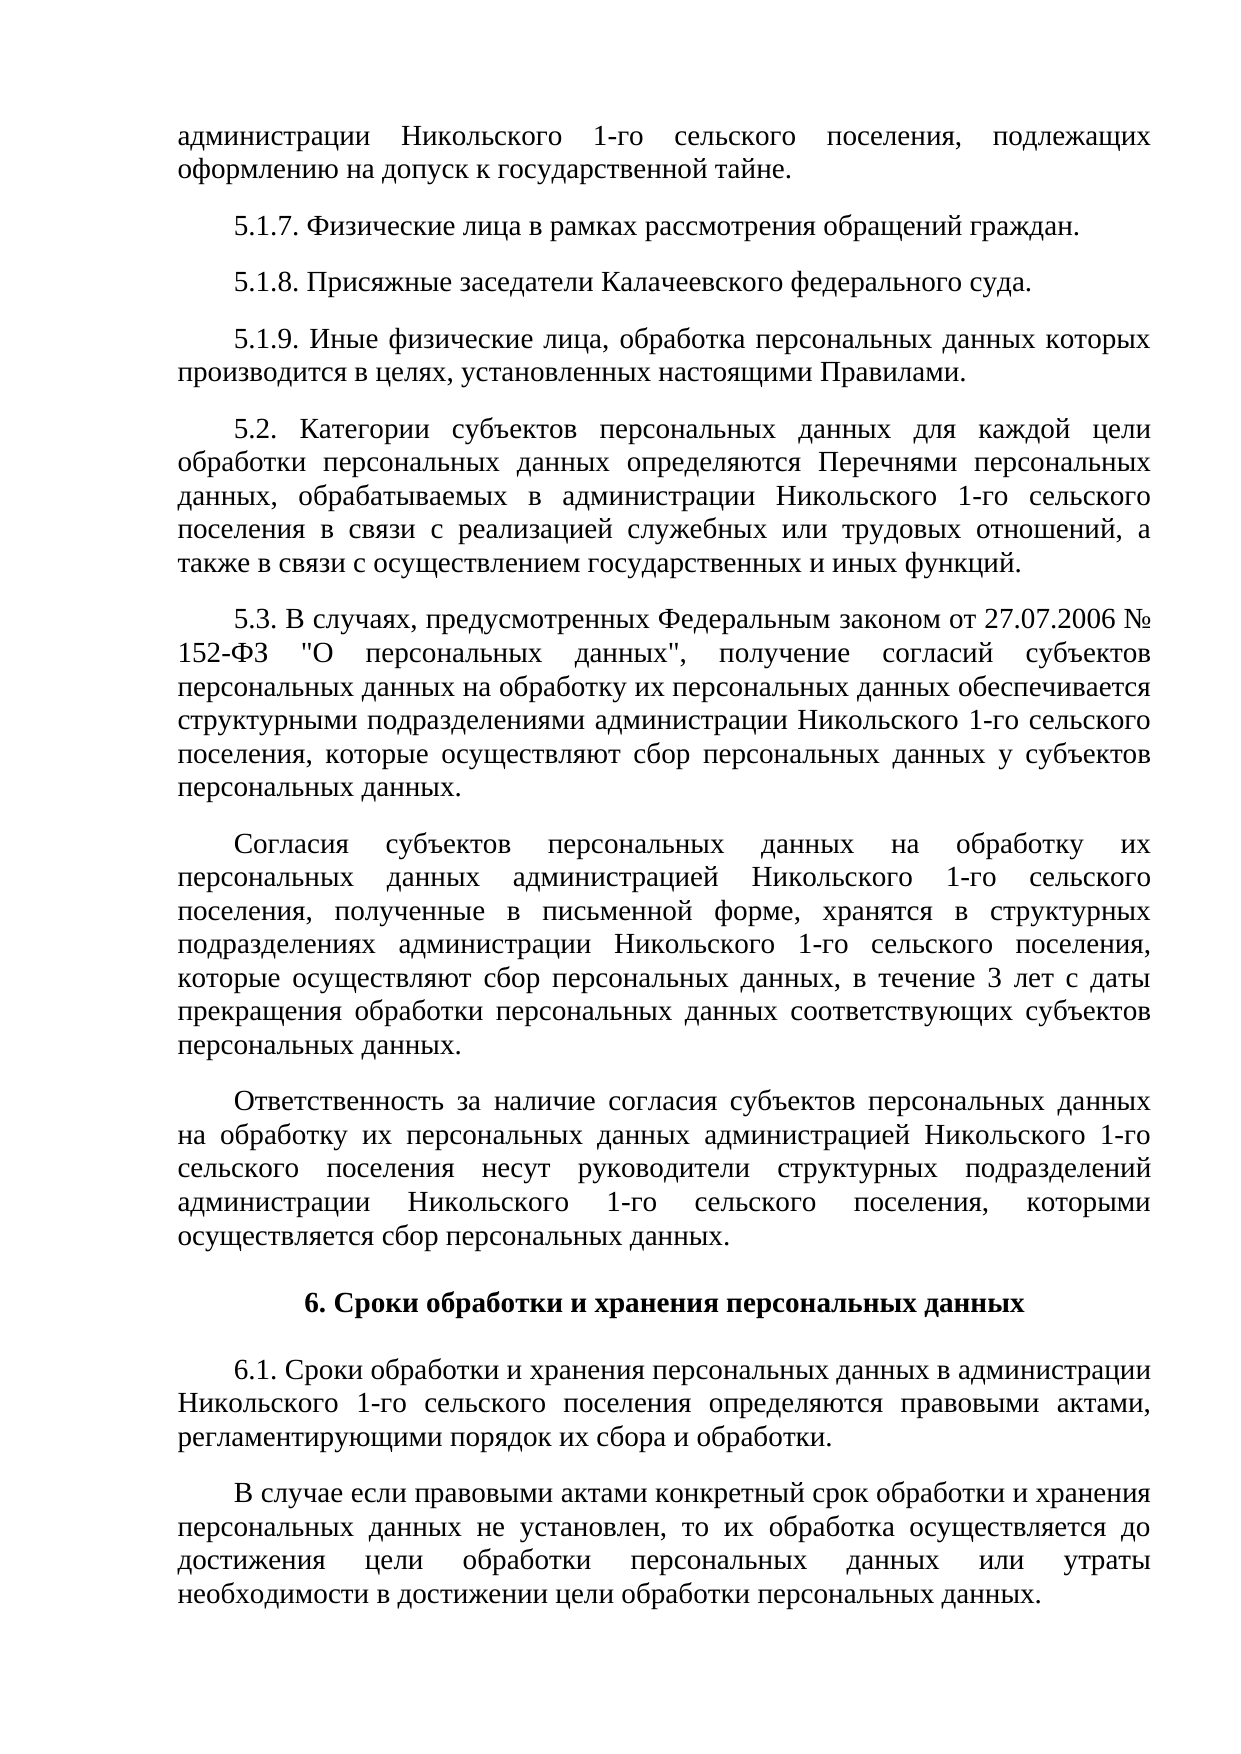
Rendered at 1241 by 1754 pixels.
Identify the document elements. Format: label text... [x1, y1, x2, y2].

text 5.1.9. Иные физические лица, обработка персональных данных которых производится в целях, установленных настоящими Правилами. [177, 321, 1152, 388]
title 6. Сроки обработки и хранения персональных данных [177, 1285, 1152, 1318]
text 5.3. В случаях, предусмотренных Федеральным законом от 27.07.2006 № 152-ФЗ "О персональных данных", получение согласий субъектов персональных данных на обработку их персональных данных обеспечивается структурными подразделениями администрации Никольского 1-го сельского поселения, которые осуществляют сбор персональных данных у субъектов персональных данных. [177, 602, 1152, 803]
text 6.1. Сроки обработки и хранения персональных данных в администрации Никольского 1-го сельского поселения определяются правовыми актами, регламентирующими порядок их сбора и обработки. [177, 1352, 1152, 1452]
text Ответственность за наличие согласия субъектов персональных данных на обработку их персональных данных администрацией Никольского 1-го сельского поселения несут руководители структурных подразделений администрации Никольского 1-го сельского поселения, которыми осуществляется сбор персональных данных. [177, 1083, 1152, 1251]
text 5.2. Категории субъектов персональных данных для каждой цели обработки персональных данных определяются Перечнями персональных данных, обрабатываемых в администрации Никольского 1-го сельского поселения в связи с реализацией служебных или трудовых отношений, а также в связи с осуществлением государственных и иных функций. [177, 411, 1152, 579]
text 5.1.8. Присяжные заседатели Калачеевского федерального суда. [177, 264, 1152, 298]
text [177, 118, 1152, 185]
text 5.1.7. Физические лица в рамках рассмотрения обращений граждан. [177, 208, 1152, 242]
text Согласия субъектов персональных данных на обработку их персональных данных администрацией Никольского 1-го сельского поселения, полученные в письменной форме, хранятся в структурных подразделениях администрации Никольского 1-го сельского поселения, которые осуществляют сбор персональных данных, в течение 3 лет с даты прекращения обработки персональных данных соответствующих субъектов персональных данных. [177, 826, 1152, 1061]
text В случае если правовыми актами конкретный срок обработки и хранения персональных данных не установлен, то их обработка осуществляется до достижения цели обработки персональных данных или утраты необходимости в достижении цели обработки персональных данных. [177, 1475, 1152, 1609]
